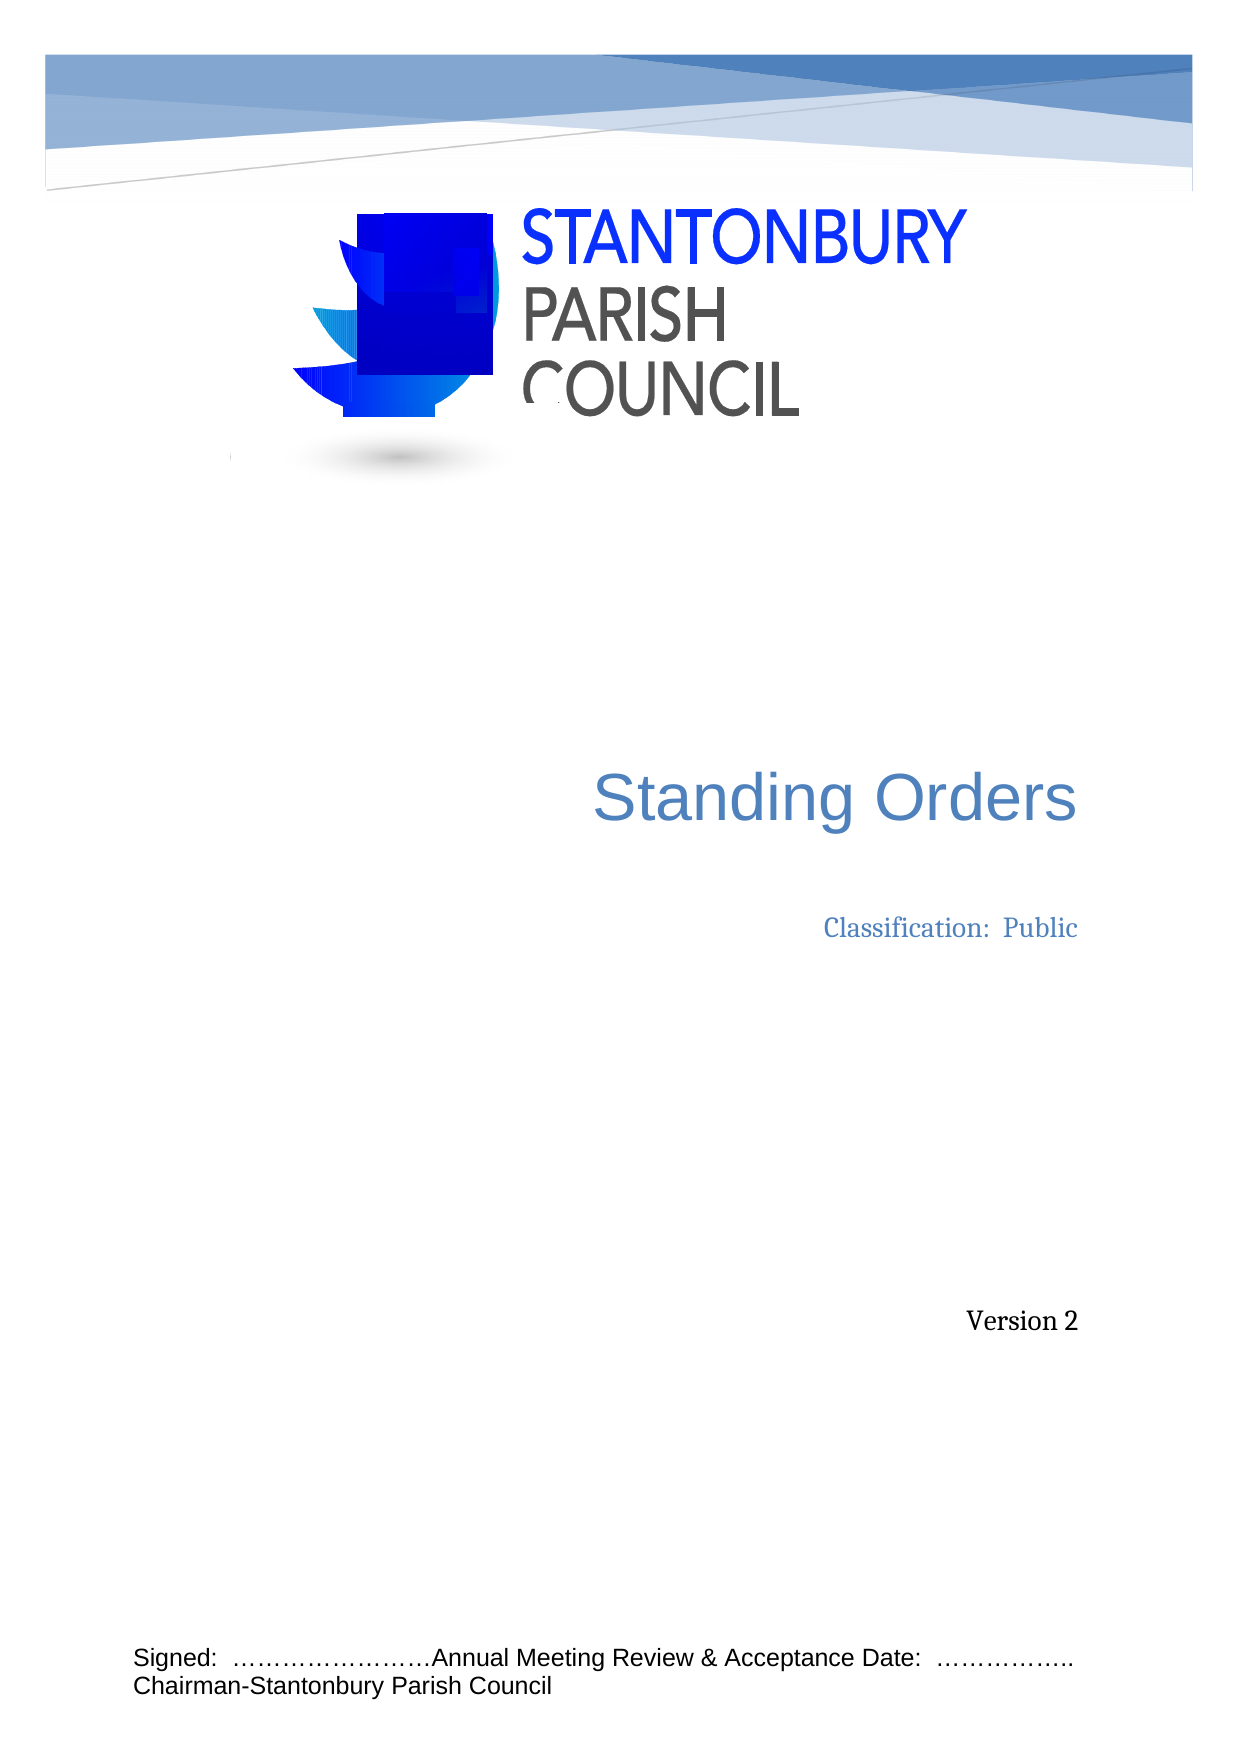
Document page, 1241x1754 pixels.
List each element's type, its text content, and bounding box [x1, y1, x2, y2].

text Version 2 [133, 1304, 1078, 1338]
picture [45, 54, 1193, 202]
text Standing Orders [133, 758, 1078, 835]
text Classification: Public [133, 912, 1078, 945]
